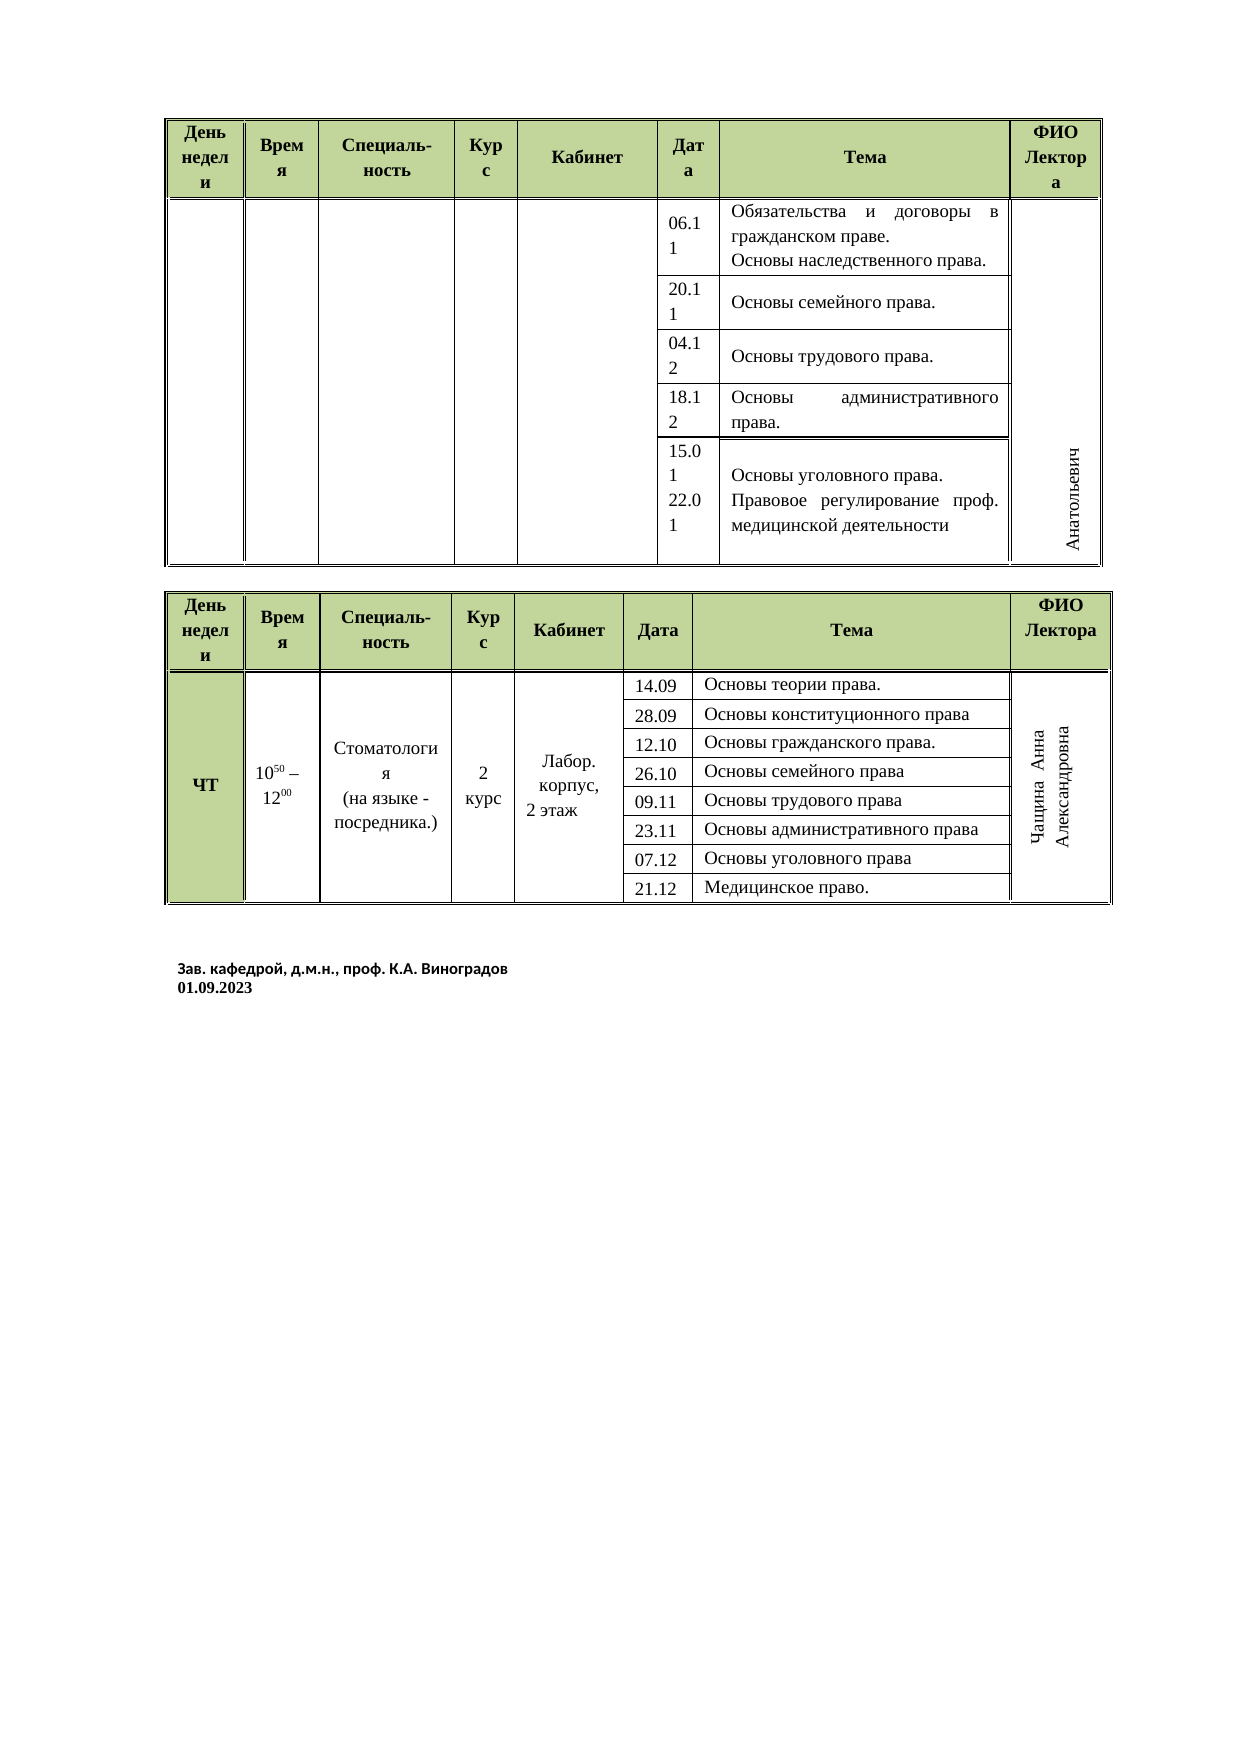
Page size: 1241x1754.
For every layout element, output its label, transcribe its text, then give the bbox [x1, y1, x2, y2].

table_cell Основы семейного права [693, 758, 1009, 786]
table_cell Чащина Анна Александровна [1011, 669, 1111, 902]
table_cell 15.01 22.01 [658, 438, 719, 563]
table_cell Основы гражданского права. [693, 729, 1009, 757]
table_cell 1050 – 1200 [245, 673, 319, 902]
table_cell 21.12 [624, 874, 692, 902]
table_cell 28.09 [624, 700, 692, 728]
table_header Дата [624, 594, 692, 669]
table_cell Основы административного права [693, 816, 1009, 844]
table_header День недели [168, 592, 245, 669]
table_header Кабинет [515, 594, 623, 669]
table_cell 12.10 [624, 729, 692, 757]
table_cell 23.11 [624, 816, 692, 844]
table_cell Основы административного права. [720, 384, 1008, 436]
table_header Курс [455, 121, 517, 197]
table_header Курс [452, 594, 514, 669]
table_cell Основы трудового права. [720, 330, 1008, 383]
table_header Специаль-ность [319, 121, 454, 197]
table_header День недели [168, 121, 244, 197]
table_cell Медицинское право. [693, 874, 1011, 902]
text Зав. кафедрой, д.м.н., проф. К.А. Виноградов [177, 958, 1152, 978]
table_cell Основы уголовного права. Правовое регулирование проф. медицинской деятельности [720, 436, 1010, 563]
table_cell Основы теории права. [693, 673, 1009, 699]
table_cell 07.12 [624, 845, 692, 873]
table_cell 04.12 [658, 330, 719, 383]
table_cell Основы трудового права [693, 787, 1009, 815]
table_header ФИО Лектора [1011, 594, 1110, 669]
table_cell ЧТ [166, 669, 245, 902]
table_cell 2 курс [452, 673, 514, 902]
table_header ФИО Лектора [1011, 121, 1100, 197]
table_cell Обязательства и договоры в гражданском праве. Основы наследственного права. [720, 200, 1008, 275]
text 01.09.2023 [177, 978, 1152, 997]
table_cell 14.09 [624, 673, 692, 699]
table_header Дата [658, 121, 719, 197]
table_header Тема [720, 121, 1009, 197]
table_cell 06.11 [658, 200, 719, 275]
table_header Время [245, 594, 319, 669]
table_cell Основы конституционного права [693, 700, 1009, 728]
table_header Кабинет [518, 121, 657, 197]
table_cell Основы уголовного права [693, 845, 1009, 873]
table_cell Лабор. корпус, 2 этаж [515, 673, 623, 902]
table_cell 20.11 [658, 276, 719, 329]
table_header Тема [693, 594, 1010, 669]
table_header Специаль-ность [321, 594, 451, 669]
table_cell 18.12 [658, 384, 719, 436]
table_cell 09.11 [624, 787, 692, 815]
table_cell 26.10 [624, 758, 692, 786]
table_header Время [244, 121, 318, 197]
table_cell Основы семейного права. [720, 276, 1008, 329]
table_cell Стоматология (на языке -посредника.) [321, 673, 451, 902]
